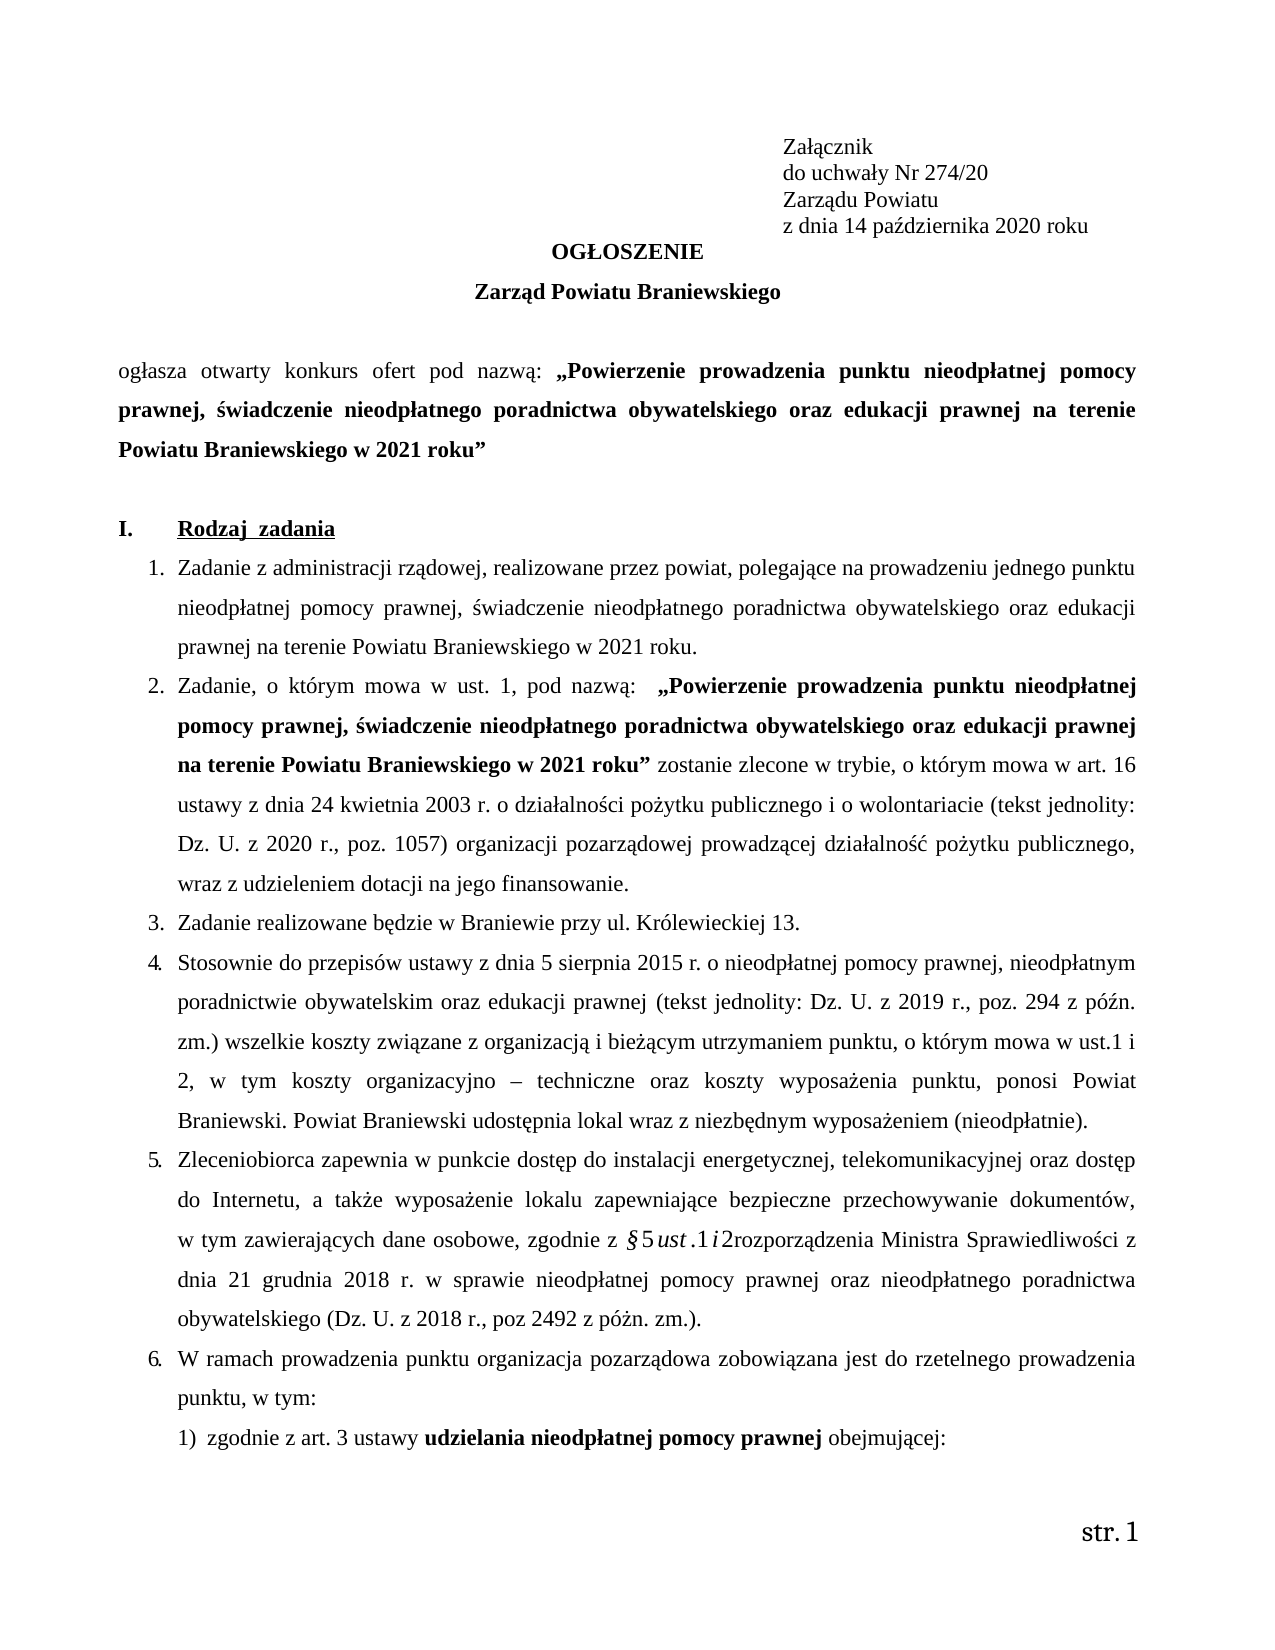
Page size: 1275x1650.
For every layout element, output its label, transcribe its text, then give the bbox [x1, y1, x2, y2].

list Zadanie realizowane będzie w Braniewie przy ul. Królewieckiej 13. [148, 909, 1137, 936]
list Zadanie, o którym mowa w ust. 1, pod nazwą: „Powierzenie prowadzenia punktu nieodpłatnej pomocy prawnej, świadczenie nieodpłatnego poradnictwa obywatelskiego oraz edukacji prawnej na terenie Powiatu Braniewskiego w 2021 roku” zostanie zlecone w trybie, o którym mowa w art. 16 ustawy z dnia 24 kwietnia 2003 r. o działalności pożytku publicznego i o wolontariacie (tekst jednolity: Dz. U. z 2020 r., poz. 1057) organizacji pozarządowej prowadzącej działalność pożytku publicznego, wraz z udzieleniem dotacji na jego finansowanie. [148, 673, 1137, 896]
text OGŁOSZENIE [118, 238, 1137, 265]
text z dnia 14 października 2020 roku [783, 212, 1137, 238]
text Zarządu Powiatu [783, 186, 1137, 212]
list Rodzaj zadania [118, 515, 1137, 541]
list Stosownie do przepisów ustawy z dnia 5 sierpnia 2015 r. o nieodpłatnej pomocy prawnej, nieodpłatnym poradnictwie obywatelskim oraz edukacji prawnej (tekst jednolity: Dz. U. z 2019 r., poz. 294 z późn. zm.) wszelkie koszty związane z organizacją i bieżącym utrzymaniem punktu, o którym mowa w ust.1 i 2, w tym koszty organizacyjno – techniczne oraz koszty wyposażenia punktu, ponosi Powiat Braniewski. Powiat Braniewski udostępnia lokal wraz z niezbędnym wyposażeniem (nieodpłatnie). [148, 949, 1137, 1133]
text Załącznik [783, 133, 1137, 159]
text Zarząd Powiatu Braniewskiego [118, 278, 1137, 304]
list Zadanie z administracji rządowej, realizowane przez powiat, polegające na prowadzeniu jednego punktu nieodpłatnej pomocy prawnej, świadczenie nieodpłatnego poradnictwa obywatelskiego oraz edukacji prawnej na terenie Powiatu Braniewskiego w 2021 roku. [148, 554, 1137, 659]
list zgodnie z art. 3 ustawy udzielania nieodpłatnej pomocy prawnej obejmującej: [177, 1424, 1137, 1450]
list W ramach prowadzenia punktu organizacja pozarządowa zobowiązana jest do rzetelnego prowadzenia punktu, w tym: [148, 1345, 1137, 1411]
text do uchwały Nr 274/20 [783, 159, 1137, 186]
text ogłasza otwarty konkurs ofert pod nazwą: „Powierzenie prowadzenia punktu nieodpłatnej pomocy prawnej, świadczenie nieodpłatnego poradnictwa obywatelskiego oraz edukacji prawnej na terenie Powiatu Braniewskiego w 2021 roku” [118, 357, 1137, 462]
list Zleceniobiorca zapewnia w punkcie dostęp do instalacji energetycznej, telekomunikacyjnej oraz dostęp do Internetu, a także wyposażenie lokalu zapewniające bezpieczne przechowywanie dokumentów, w tym zawierających dane osobowe, zgodnie z rozporządzenia Ministra Sprawiedliwości z dnia 21 grudnia 2018 r. w sprawie nieodpłatnej pomocy prawnej oraz nieodpłatnego poradnictwa obywatelskiego (Dz. U. z 2018 r., poz 2492 z póżn. zm.). [148, 1146, 1137, 1332]
